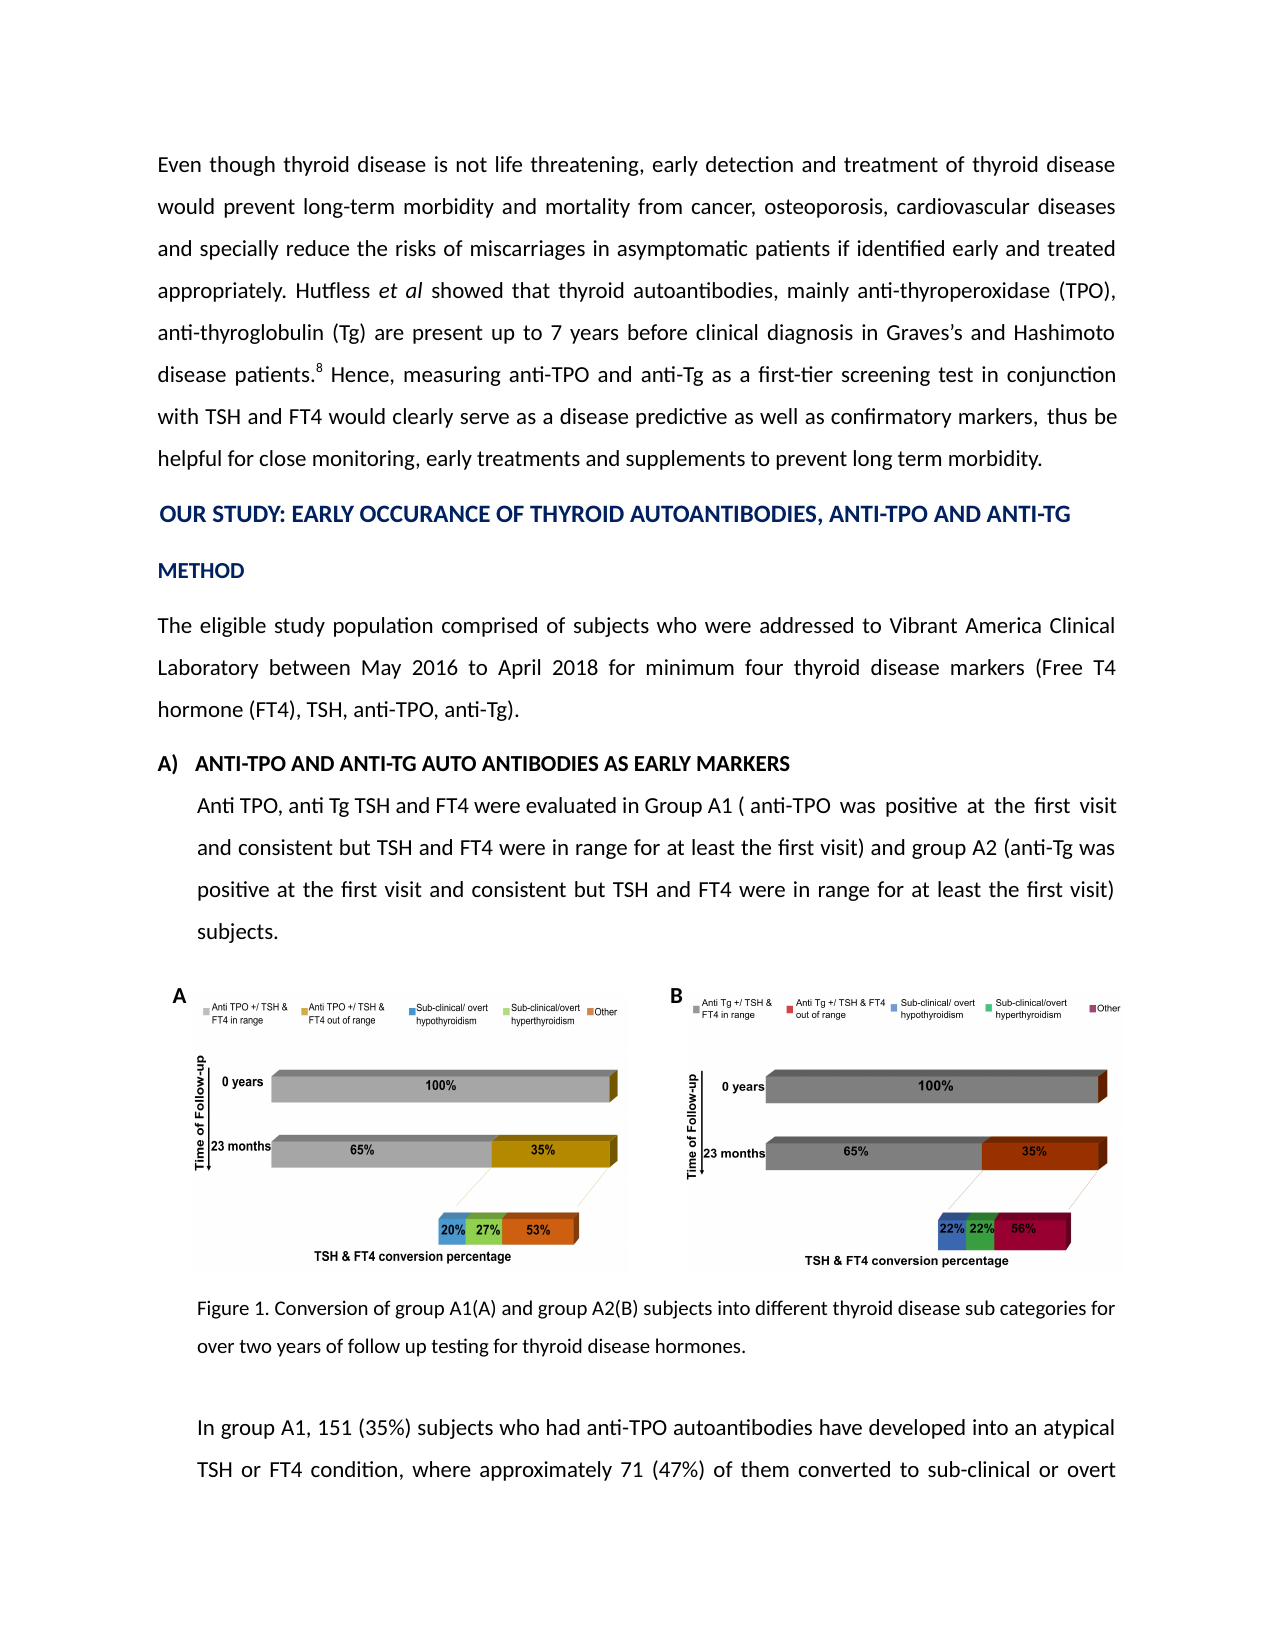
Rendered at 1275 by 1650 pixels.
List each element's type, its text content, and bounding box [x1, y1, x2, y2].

picture [686, 993, 1124, 1272]
picture [192, 993, 630, 1272]
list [197, 1413, 1117, 1483]
list Anti TPO, anti Tg TSH and FT4 were evaluated in Group A1 ( anti-TPO was positive at the first visit and consistent but TSH and FT4 were in range for at least the first visit) and group A2 (anti-Tg was positive at the first visit and consistent but TSH and FT4 were in range for at least the first visit) subjects. [197, 791, 1117, 945]
text The eligible study population comprised of subjects who were addressed to Vibrant America Clinical Laboratory between May 2016 to April 2018 for minimum four thyroid disease markers (Free T4 hormone (FT4), TSH, anti-TPO, anti-Tg). [157, 611, 1117, 723]
text Our STUDY: Early occurance of thyroid autoantibodies, anti-tpo and anti-tg [157, 498, 1117, 529]
text Even though thyroid disease is not life threatening, early detection and treatment of thyroid disease would prevent long-term morbidity and mortality from cancer, osteoporosis, cardiovascular diseases and specially reduce the risks of miscarriages in asymptomatic patients if identified early and treated appropriately. Hutfless et al showed that thyroid autoantibodies, mainly anti-thyroperoxidase (TPO), anti-thyroglobulin (Tg) are present up to 7 years before clinical diagnosis in Graves’s and Hashimoto disease patients.8 Hence, measuring anti-TPO and anti-Tg as a first-tier screening test in conjunction with TSH and FT4 would clearly serve as a disease predictive as well as confirmatory markers, thus be helpful for close monitoring, early treatments and supplements to prevent long term morbidity. [157, 150, 1117, 472]
list Figure 1. Conversion of group A1(A) and group A2(B) subjects into different thyroid disease sub categories for over two years of follow up testing for thyroid disease hormones. [197, 1295, 1117, 1359]
list Anti-TPO and anti-Tg auto antibodies as early markers [157, 749, 1117, 777]
text Method [157, 557, 1117, 584]
